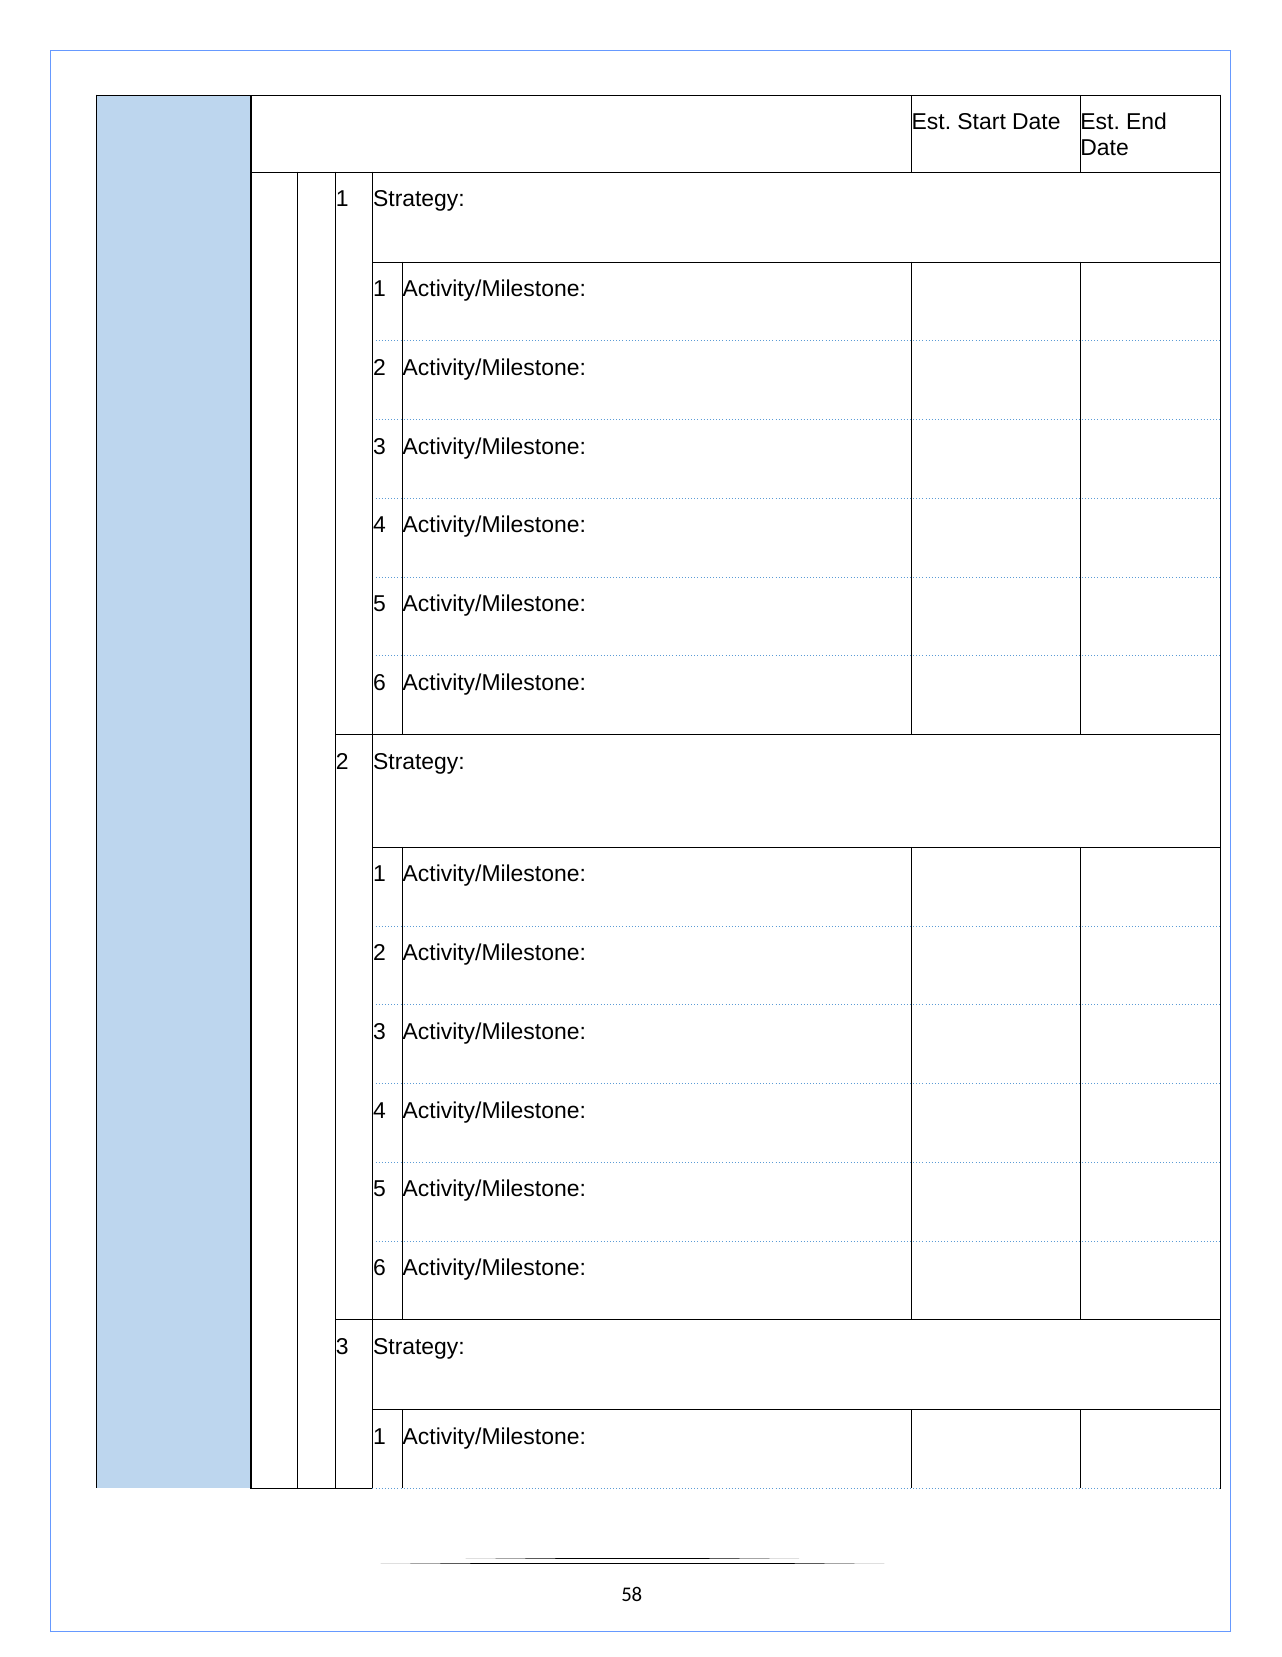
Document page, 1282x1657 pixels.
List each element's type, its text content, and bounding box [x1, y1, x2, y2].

table_cell 2 [373, 926, 402, 1004]
table_cell [912, 1083, 1080, 1162]
table_cell Activity/Milestone: [403, 1004, 911, 1083]
table_cell Activity/Milestone: [403, 655, 911, 734]
table_cell [252, 96, 911, 172]
table_cell Strategy: [373, 1320, 1220, 1409]
table_cell [1081, 1162, 1220, 1241]
table_cell 4 [373, 498, 402, 577]
table_cell 6 [373, 1241, 402, 1319]
table_cell [912, 1162, 1080, 1241]
table_cell Activity/Milestone: [403, 1083, 911, 1162]
table_cell [252, 173, 297, 1488]
table_cell [912, 577, 1080, 655]
table_cell 2 [336, 735, 372, 1319]
table_cell [1081, 926, 1220, 1004]
table_cell [912, 926, 1080, 1004]
table_cell [1081, 498, 1220, 577]
table_cell [912, 655, 1080, 734]
table_cell [1081, 419, 1220, 498]
table_cell 4 [373, 1083, 402, 1162]
table_cell 1 [336, 173, 372, 734]
table_cell [1081, 1410, 1220, 1488]
table_cell Activity/Milestone: [403, 498, 911, 577]
table_cell [1081, 655, 1220, 734]
table_cell Activity/Milestone: [403, 263, 911, 340]
table_cell Activity/Milestone: [403, 926, 911, 1004]
table_cell Activity/Milestone: [403, 848, 911, 926]
table_cell [1081, 1083, 1220, 1162]
table_cell Strategy: [373, 735, 1220, 847]
table_cell Activity/Milestone: [403, 1410, 911, 1488]
table_cell 6 [373, 655, 402, 734]
table_cell 1 [373, 848, 402, 926]
table_cell Strategy: [373, 173, 1220, 262]
table_cell [912, 498, 1080, 577]
table_cell [1081, 340, 1220, 419]
table_cell 5 [373, 577, 402, 655]
table_cell 3 [373, 1004, 402, 1083]
table_cell Est. Start Date [912, 96, 1080, 172]
table_cell 5 [373, 1162, 402, 1241]
table_cell [912, 1241, 1080, 1319]
table_cell Activity/Milestone: [403, 340, 911, 419]
table_cell [912, 848, 1080, 926]
table_cell Activity/Milestone: [403, 1241, 911, 1319]
table_cell Est. End Date [1081, 96, 1220, 172]
table_cell [1081, 263, 1220, 340]
table_cell [298, 173, 335, 1488]
table_cell [912, 1004, 1080, 1083]
table_cell [1081, 848, 1220, 926]
table_cell [912, 1410, 1080, 1488]
table_cell [1081, 1004, 1220, 1083]
table_cell [912, 419, 1080, 498]
table_cell 2 [373, 340, 402, 419]
table_cell Activity/Milestone: [403, 419, 911, 498]
table_cell [912, 340, 1080, 419]
table_cell [1081, 1241, 1220, 1319]
table_cell 3 [336, 1320, 372, 1488]
table_cell Activity/Milestone: [403, 577, 911, 655]
table_cell [912, 263, 1080, 340]
table_cell 1 [373, 1410, 402, 1488]
table_cell 3 [373, 419, 402, 498]
table_cell 1 [373, 263, 402, 340]
table_cell [1081, 577, 1220, 655]
table_cell Activity/Milestone: [403, 1162, 911, 1241]
